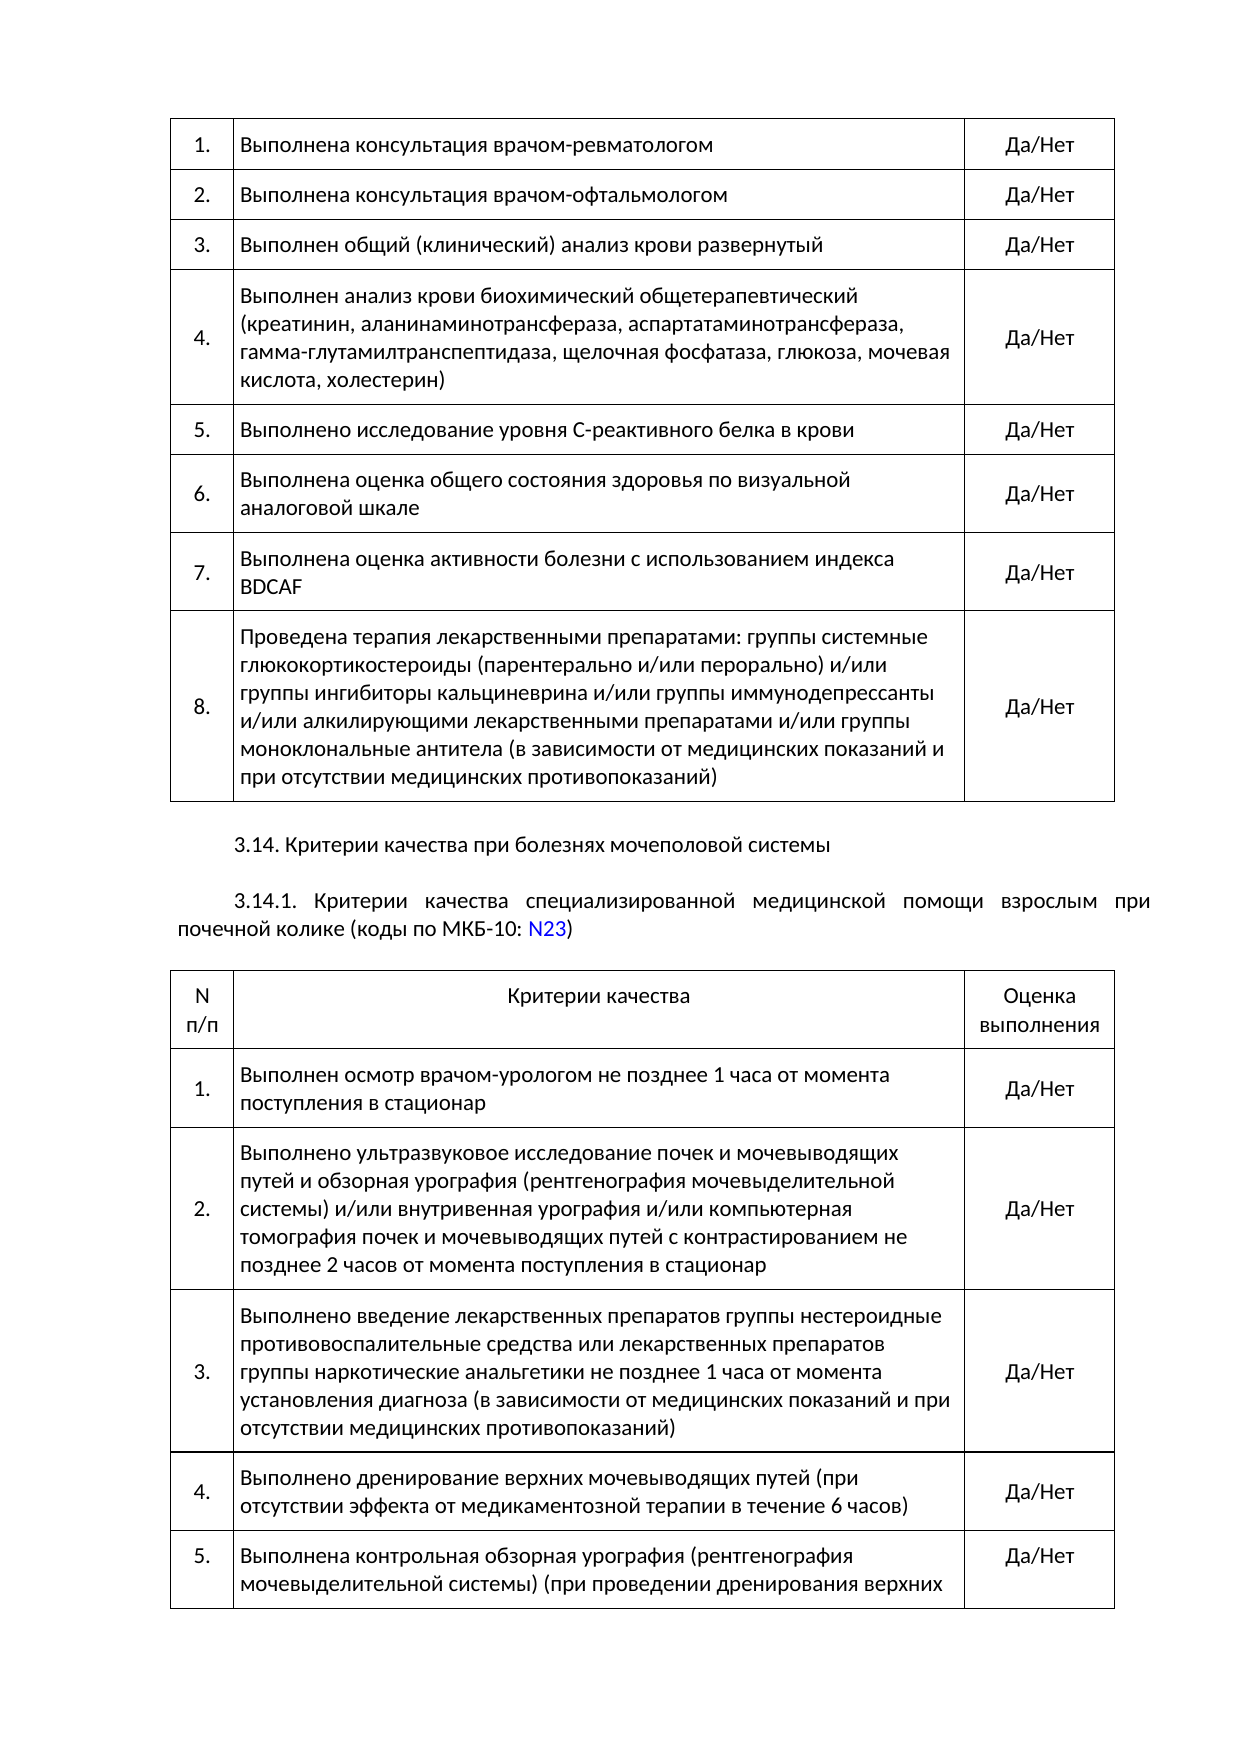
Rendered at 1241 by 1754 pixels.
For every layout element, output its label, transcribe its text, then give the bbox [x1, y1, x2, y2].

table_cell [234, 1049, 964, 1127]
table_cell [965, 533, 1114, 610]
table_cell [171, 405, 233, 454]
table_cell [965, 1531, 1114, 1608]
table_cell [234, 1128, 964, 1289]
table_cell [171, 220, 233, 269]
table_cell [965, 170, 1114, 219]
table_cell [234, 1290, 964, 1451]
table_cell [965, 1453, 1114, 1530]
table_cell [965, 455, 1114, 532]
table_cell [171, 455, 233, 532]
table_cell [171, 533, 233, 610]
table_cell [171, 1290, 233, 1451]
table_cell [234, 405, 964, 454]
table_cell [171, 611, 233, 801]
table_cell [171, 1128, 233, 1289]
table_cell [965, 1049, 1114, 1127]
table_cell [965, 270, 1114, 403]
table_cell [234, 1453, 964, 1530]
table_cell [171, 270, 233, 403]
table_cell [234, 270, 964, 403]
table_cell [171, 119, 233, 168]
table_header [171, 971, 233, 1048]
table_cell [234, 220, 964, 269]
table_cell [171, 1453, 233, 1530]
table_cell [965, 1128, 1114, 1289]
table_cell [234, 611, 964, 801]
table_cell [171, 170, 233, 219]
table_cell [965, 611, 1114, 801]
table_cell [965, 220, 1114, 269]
text 3.14.1. Критерии качества специализированной медицинской помощи взрослым при почечной колике (коды по МКБ-10: N23) [177, 886, 1152, 942]
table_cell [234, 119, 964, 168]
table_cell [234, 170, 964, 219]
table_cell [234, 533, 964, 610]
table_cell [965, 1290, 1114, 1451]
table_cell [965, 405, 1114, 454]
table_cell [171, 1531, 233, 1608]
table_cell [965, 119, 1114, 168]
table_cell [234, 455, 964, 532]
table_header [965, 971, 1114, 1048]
text 3.14. Критерии качества при болезнях мочеполовой системы [177, 830, 1152, 858]
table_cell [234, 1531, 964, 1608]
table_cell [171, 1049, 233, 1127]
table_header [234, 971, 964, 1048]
